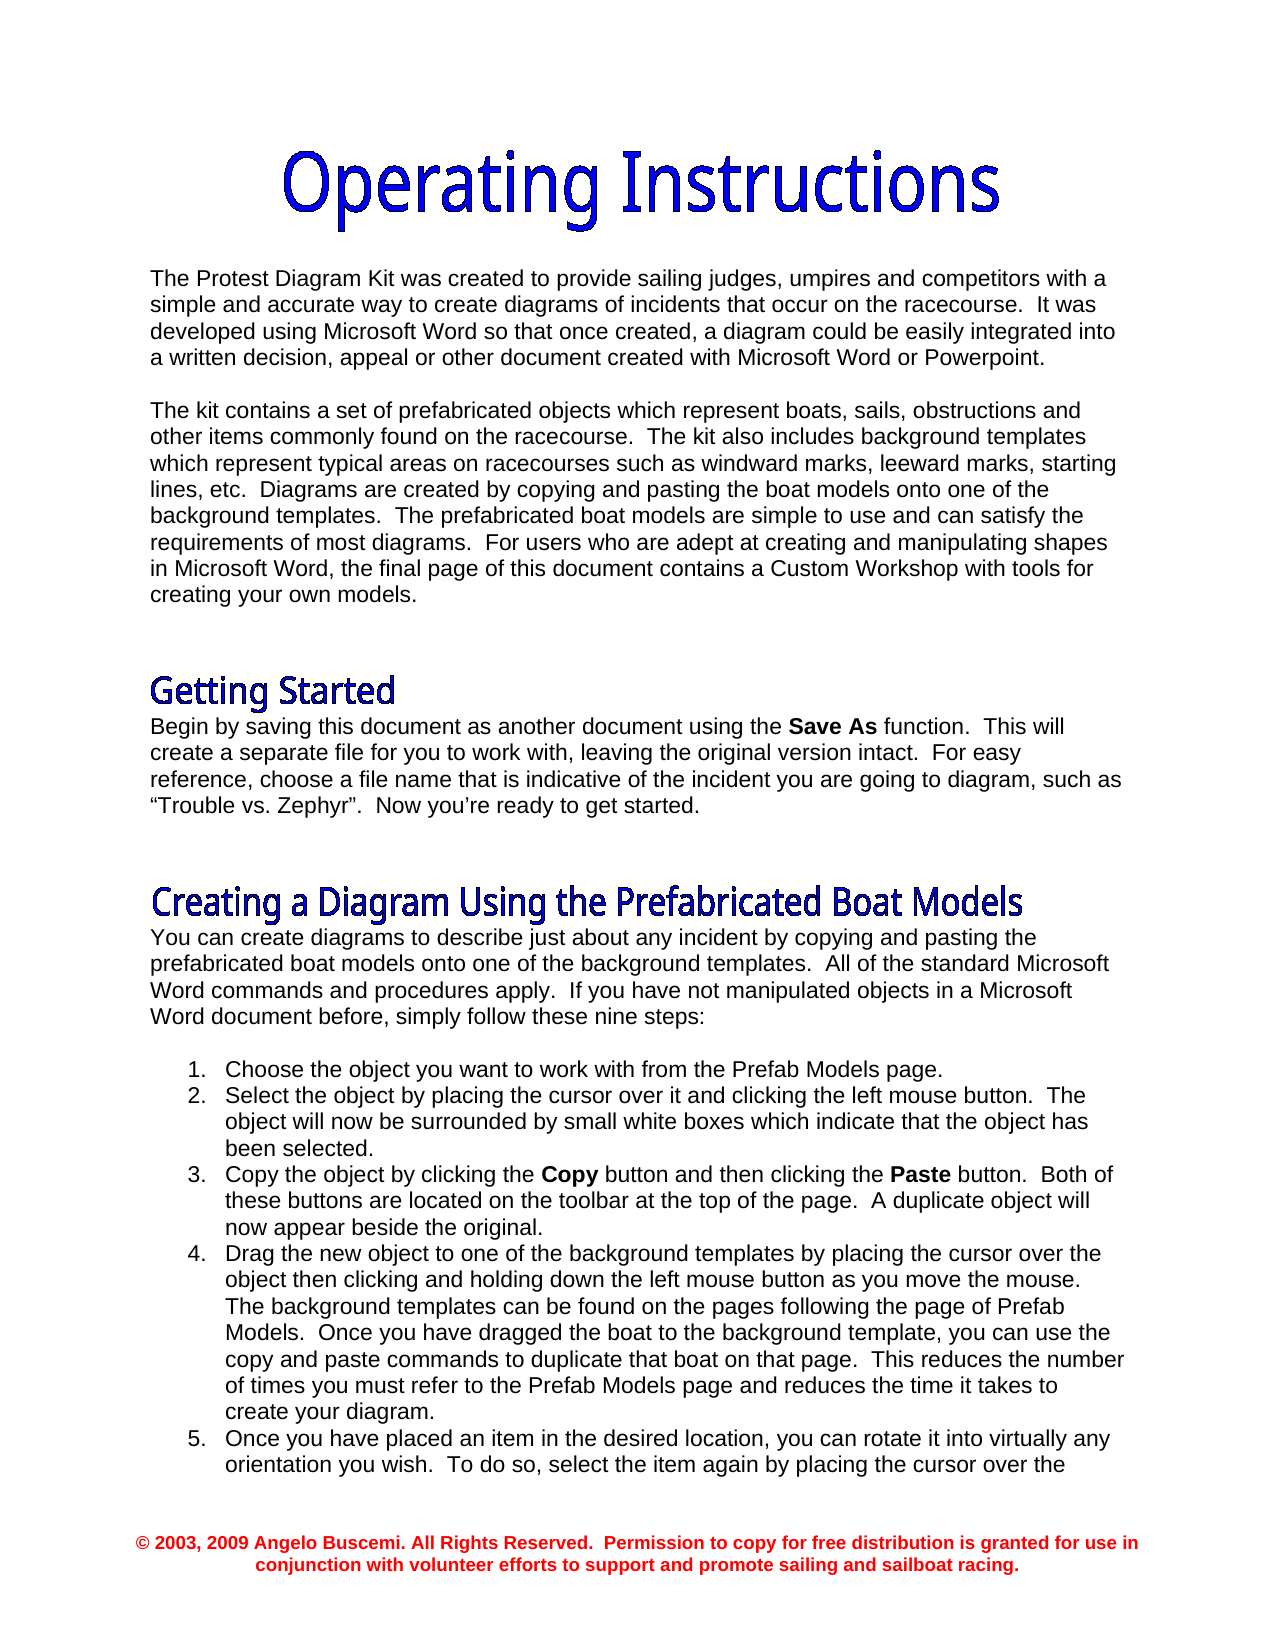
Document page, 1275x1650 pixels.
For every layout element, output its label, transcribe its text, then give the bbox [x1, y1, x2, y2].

list Drag the new object to one of the background templates by placing the cursor over the object then clicking and holding down the left mouse button as you move the mouse. The background templates can be found on the pages following the page of Prefab Models. Once you have dragged the boat to the background template, you can use the copy and paste commands to duplicate that boat on that page. This reduces the number of times you must refer to the Prefab Models page and reduces the time it takes to create your diagram. [187, 1240, 1125, 1424]
list Select the object by placing the cursor over it and clicking the left mouse button. The object will now be surrounded by small white boxes which indicate that the object has been selected. [187, 1082, 1125, 1161]
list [187, 1424, 1125, 1477]
text You can create diagrams to describe just about any incident by copying and pasting the prefabricated boat models onto one of the background templates. All of the standard Microsoft Word commands and procedures apply. If you have not manipulated objects in a Microsoft Word document before, simply follow these nine steps: [150, 924, 1125, 1029]
list Choose the object you want to work with from the Prefab Models page. [187, 1056, 1125, 1082]
list Copy the object by clicking the Copy button and then clicking the Paste button. Both of these buttons are located on the toolbar at the top of the page. A duplicate object will now appear beside the original. [187, 1161, 1125, 1240]
text The Protest Diagram Kit was created to provide sailing judges, umpires and competitors with a simple and accurate way to create diagrams of incidents that occur on the racecourse. It was developed using Microsoft Word so that once created, a diagram could be easily integrated into a written decision, appeal or other document created with Microsoft Word or Powerpoint. [150, 265, 1125, 370]
text The kit contains a set of prefabricated objects which represent boats, sails, obstructions and other items commonly found on the racecourse. The kit also includes background templates which represent typical areas on racecourses such as windward marks, leeward marks, starting lines, etc. Diagrams are created by copying and pasting the boat models onto one of the background templates. The prefabricated boat models are simple to use and can satisfy the requirements of most diagrams. For users who are adept at creating and manipulating shapes in Microsoft Word, the final page of this document contains a Custom Workshop with tools for creating your own models. [150, 397, 1125, 608]
text Begin by saving this document as another document using the Save As function. This will create a separate file for you to work with, leaving the original version intact. For easy reference, choose a file name that is indicative of the incident you are going to diagram, such as “Trouble vs. Zephyr”. Now you’re ready to get started. [150, 713, 1125, 818]
